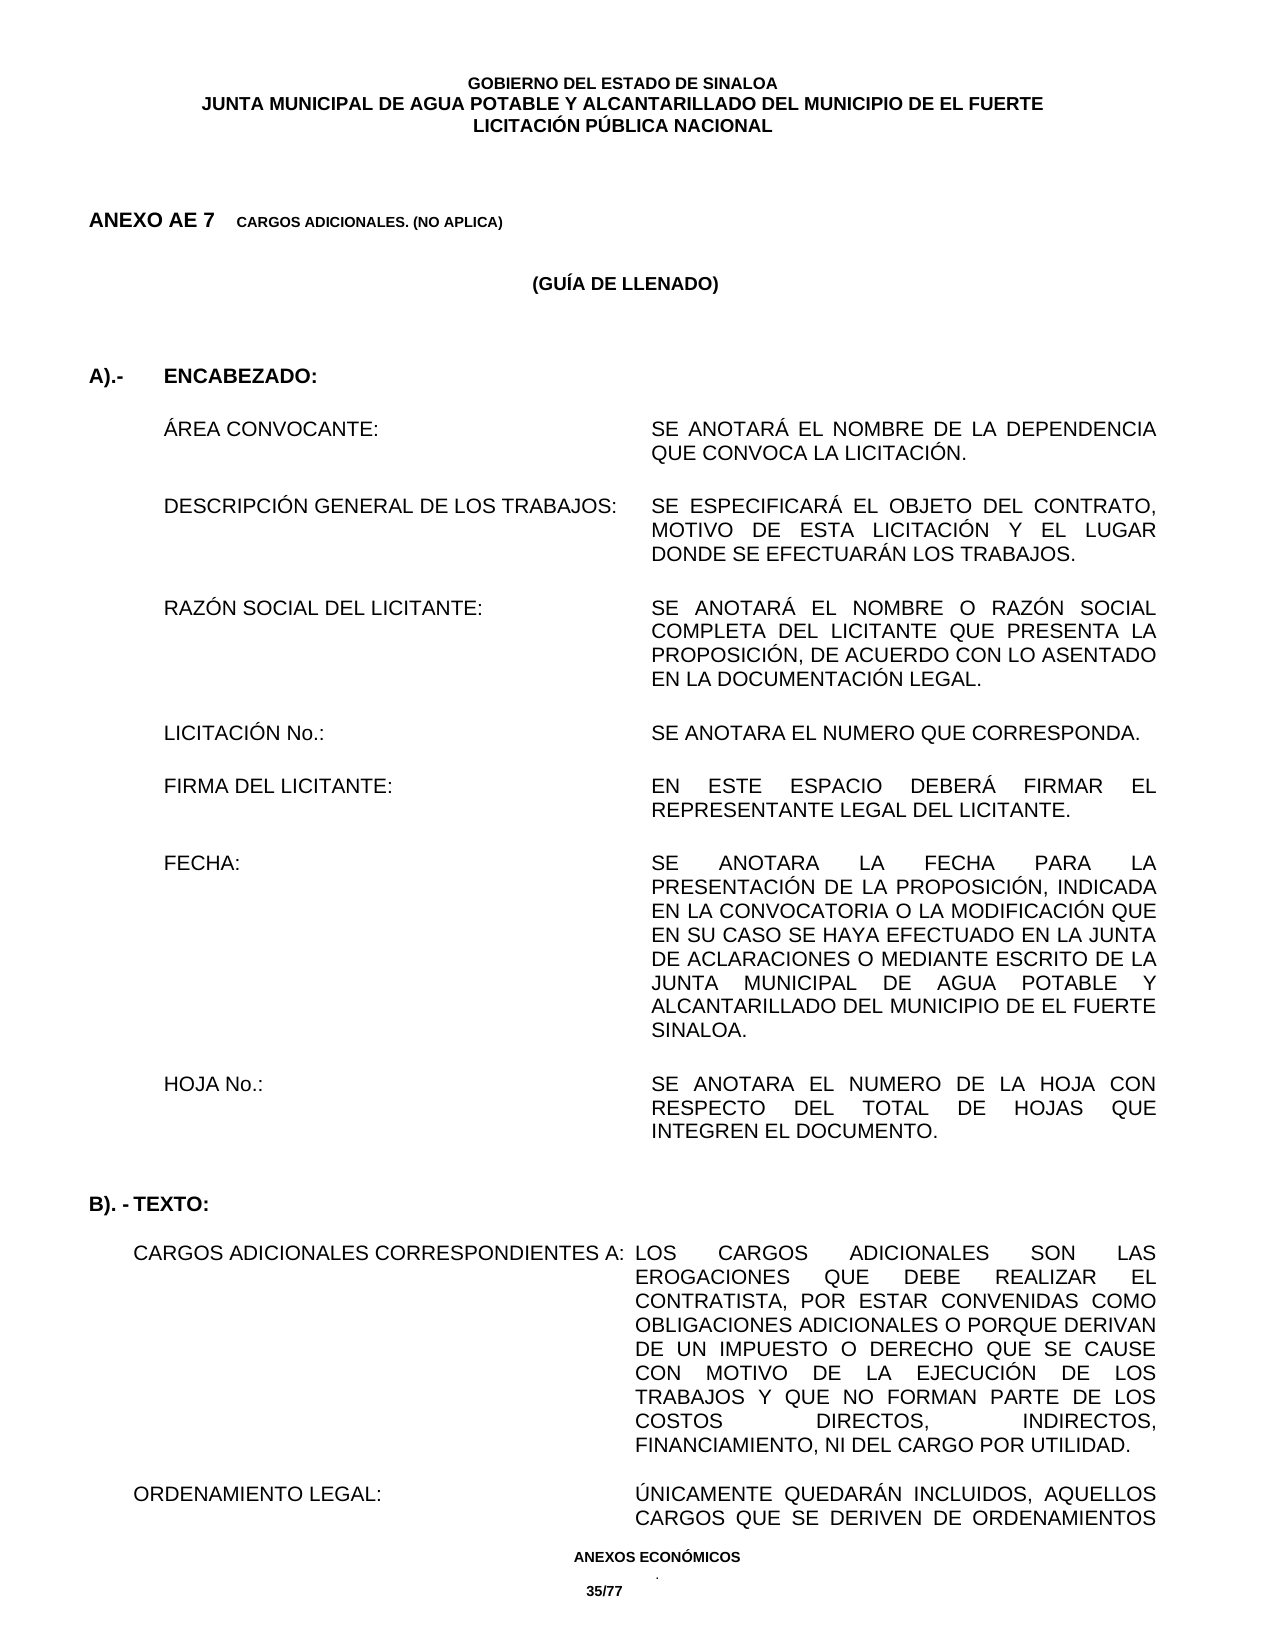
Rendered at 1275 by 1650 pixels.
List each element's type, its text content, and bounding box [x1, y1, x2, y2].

text HOJA No.: SE ANOTARA EL NUMERO DE LA HOJA CON RESPECTO DEL TOTAL DE HOJAS QUE INTEGREN EL DOCUMENTO. [164, 1071, 1157, 1143]
text ÁREA CONVOCANTE: SE ANOTARÁ EL NOMBRE DE LA DEPENDENCIA QUE CONVOCA LA LICITACIÓN. [164, 417, 1157, 465]
text B). - TEXTO: [89, 1192, 1157, 1216]
text CARGOS ADICIONALES CORRESPONDIENTES A: LOS CARGOS ADICIONALES SON LAS EROGACIONES QUE DEBE REALIZAR EL CONTRATISTA, POR ESTAR CONVENIDAS COMO OBLIGACIONES ADICIONALES O PORQUE DERIVAN DE UN IMPUESTO O DERECHO QUE SE CAUSE CON MOTIVO DE LA EJECUCIÓN DE LOS TRABAJOS Y QUE NO FORMAN PARTE DE LOS COSTOS DIRECTOS, INDIRECTOS, FINANCIAMIENTO, NI DEL CARGO POR UTILIDAD. [133, 1241, 1157, 1457]
text A).- ENCABEZADO: [89, 364, 1082, 388]
text LICITACIÓN No.: SE ANOTARA EL NUMERO QUE CORRESPONDA. [164, 720, 1157, 744]
text FECHA: SE ANOTARA LA FECHA PARA LA PRESENTACIÓN DE LA PROPOSICIÓN, INDICADA EN LA CONVOCATORIA O LA MODIFICACIÓN QUE EN SU CASO SE HAYA EFECTUADO EN LA JUNTA DE ACLARACIONES O MEDIANTE ESCRITO DE LA JUNTA MUNICIPAL DE AGUA POTABLE Y ALCANTARILLADO DEL MUNICIPIO DE EL FUERTE SINALOA. [164, 851, 1157, 1042]
text FIRMA DEL LICITANTE: EN ESTE ESPACIO DEBERÁ FIRMAR EL REPRESENTANTE LEGAL DEL LICITANTE. [164, 773, 1157, 821]
text DESCRIPCIÓN GENERAL DE LOS TRABAJOS: SE ESPECIFICARÁ EL OBJETO DEL CONTRATO, MOTIVO DE ESTA LICITACIÓN Y EL LUGAR DONDE SE EFECTUARÁN LOS TRABAJOS. [164, 494, 1157, 566]
text RAZÓN SOCIAL DEL LICITANTE: SE ANOTARÁ EL NOMBRE O RAZÓN SOCIAL COMPLETA DEL LICITANTE QUE PRESENTA LA PROPOSICIÓN, DE ACUERDO CON LO ASENTADO EN LA DOCUMENTACIÓN LEGAL. [164, 595, 1157, 691]
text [133, 1482, 1157, 1530]
